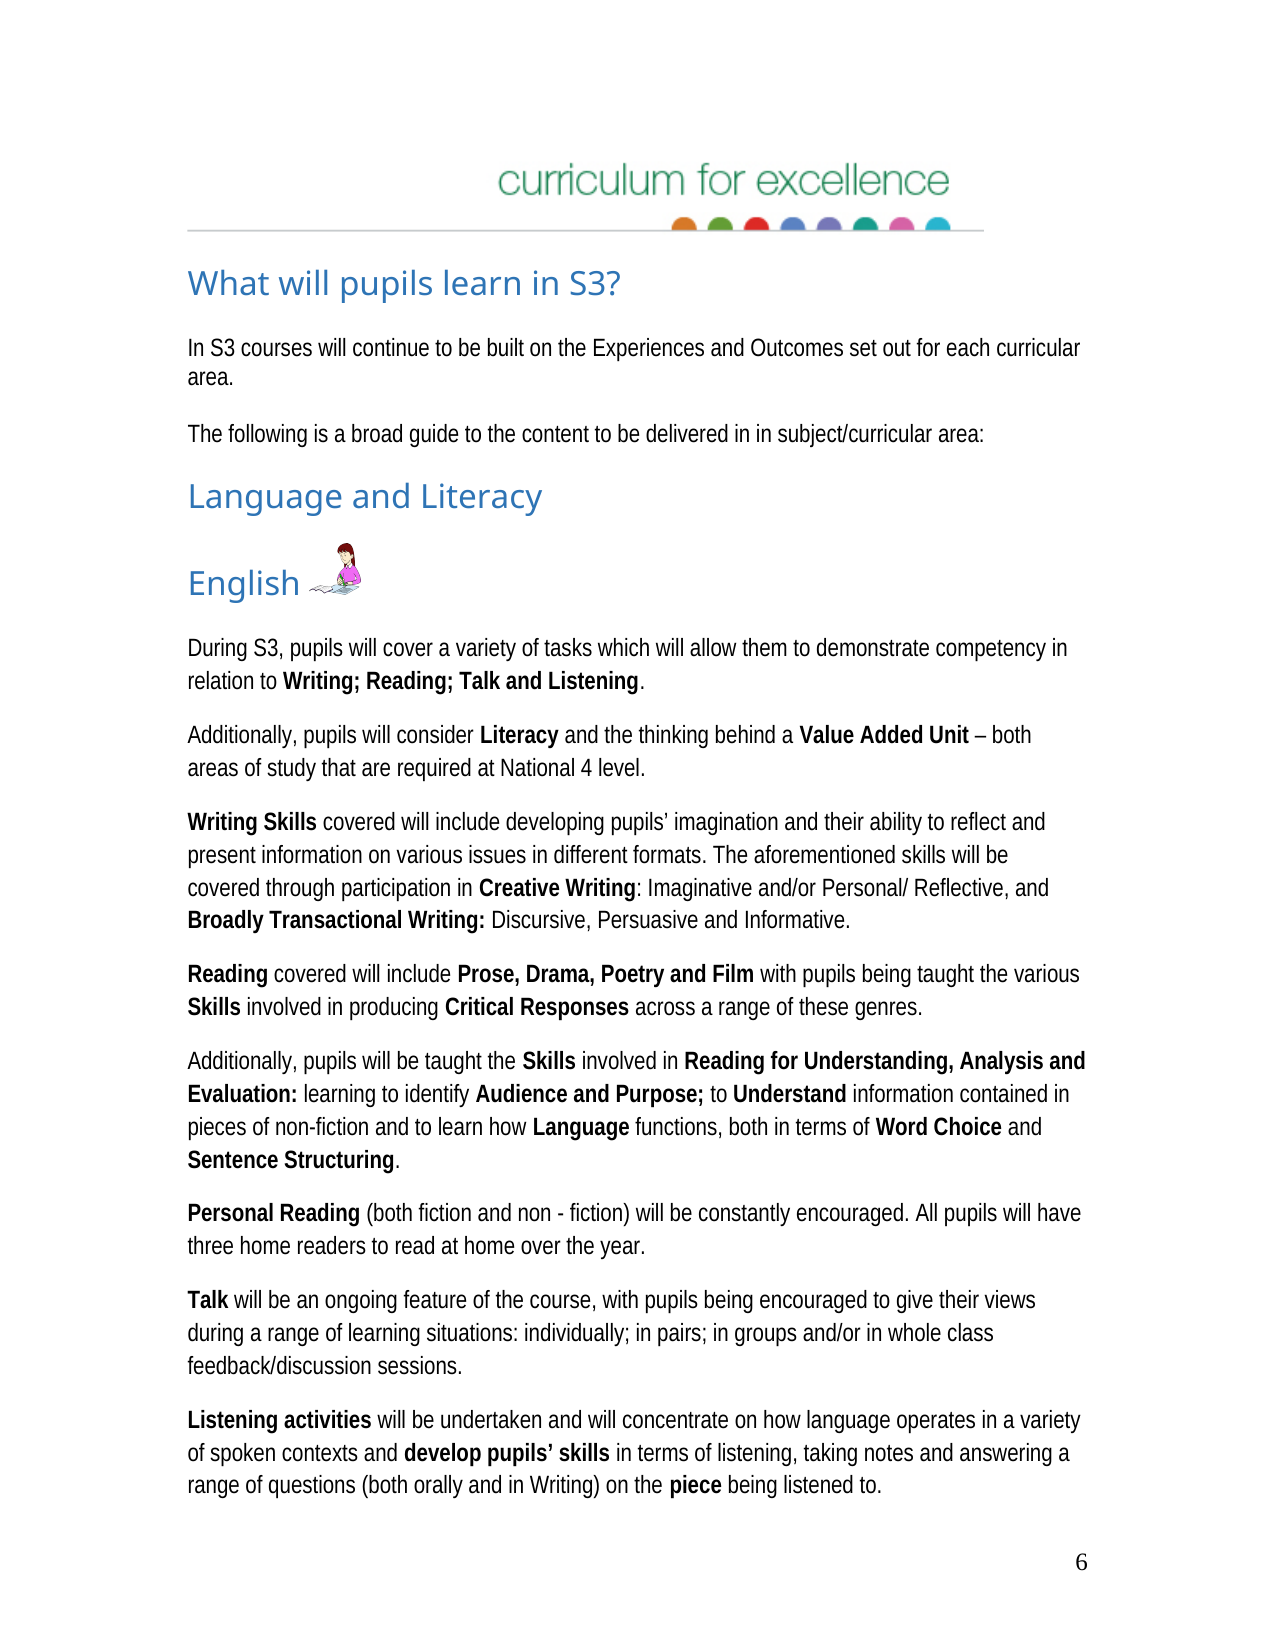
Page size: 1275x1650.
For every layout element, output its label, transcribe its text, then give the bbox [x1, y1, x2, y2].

text In S3 courses will continue to be built on the Experiences and Outcomes set out for each curricular area. [187, 333, 1088, 391]
picture [187, 150, 984, 235]
subtitle What will pupils learn in S3? [187, 259, 1088, 305]
text Reading covered will include Prose, Drama, Poetry and Film with pupils being taught the various Skills involved in producing Critical Responses across a range of these genres. [187, 959, 1088, 1021]
subtitle Language and Literacy [187, 473, 1088, 518]
subtitle English [187, 543, 1088, 605]
text The following is a broad guide to the content to be delivered in in subject/curricular area: [187, 419, 1088, 448]
text Additionally, pupils will consider Literacy and the thinking behind a Value Added Unit – both areas of study that are required at National 4 level. [187, 720, 1088, 782]
text Additionally, pupils will be taught the Skills involved in Reading for Understanding, Analysis and Evaluation: learning to identify Audience and Purpose; to Understand information contained in pieces of non-fiction and to learn how Language functions, both in terms of Word Choice and Sentence Structuring. [187, 1046, 1088, 1173]
picture [309, 543, 361, 595]
text Personal Reading (both fiction and non - fiction) will be constantly encouraged. All pupils will have three home readers to read at home over the year. [187, 1198, 1088, 1260]
text During S3, pupils will cover a variety of tasks which will allow them to demonstrate competency in relation to Writing; Reading; Talk and Listening. [187, 633, 1088, 695]
text Talk will be an ongoing feature of the course, with pupils being encouraged to give their views during a range of learning situations: individually; in pairs; in groups and/or in whole class feedback/discussion sessions. [187, 1285, 1088, 1379]
text Listening activities will be undertaken and will concentrate on how language operates in a variety of spoken contexts and develop pupils’ skills in terms of listening, taking notes and answering a range of questions (both orally and in Writing) on the piece being listened to. [187, 1405, 1088, 1499]
text Writing Skills covered will include developing pupils’ imagination and their ability to reflect and present information on various issues in different formats. The aforementioned skills will be covered through participation in Creative Writing: Imaginative and/or Personal/ Reflective, and Broadly Transactional Writing: Discursive, Persuasive and Informative. [187, 807, 1088, 934]
